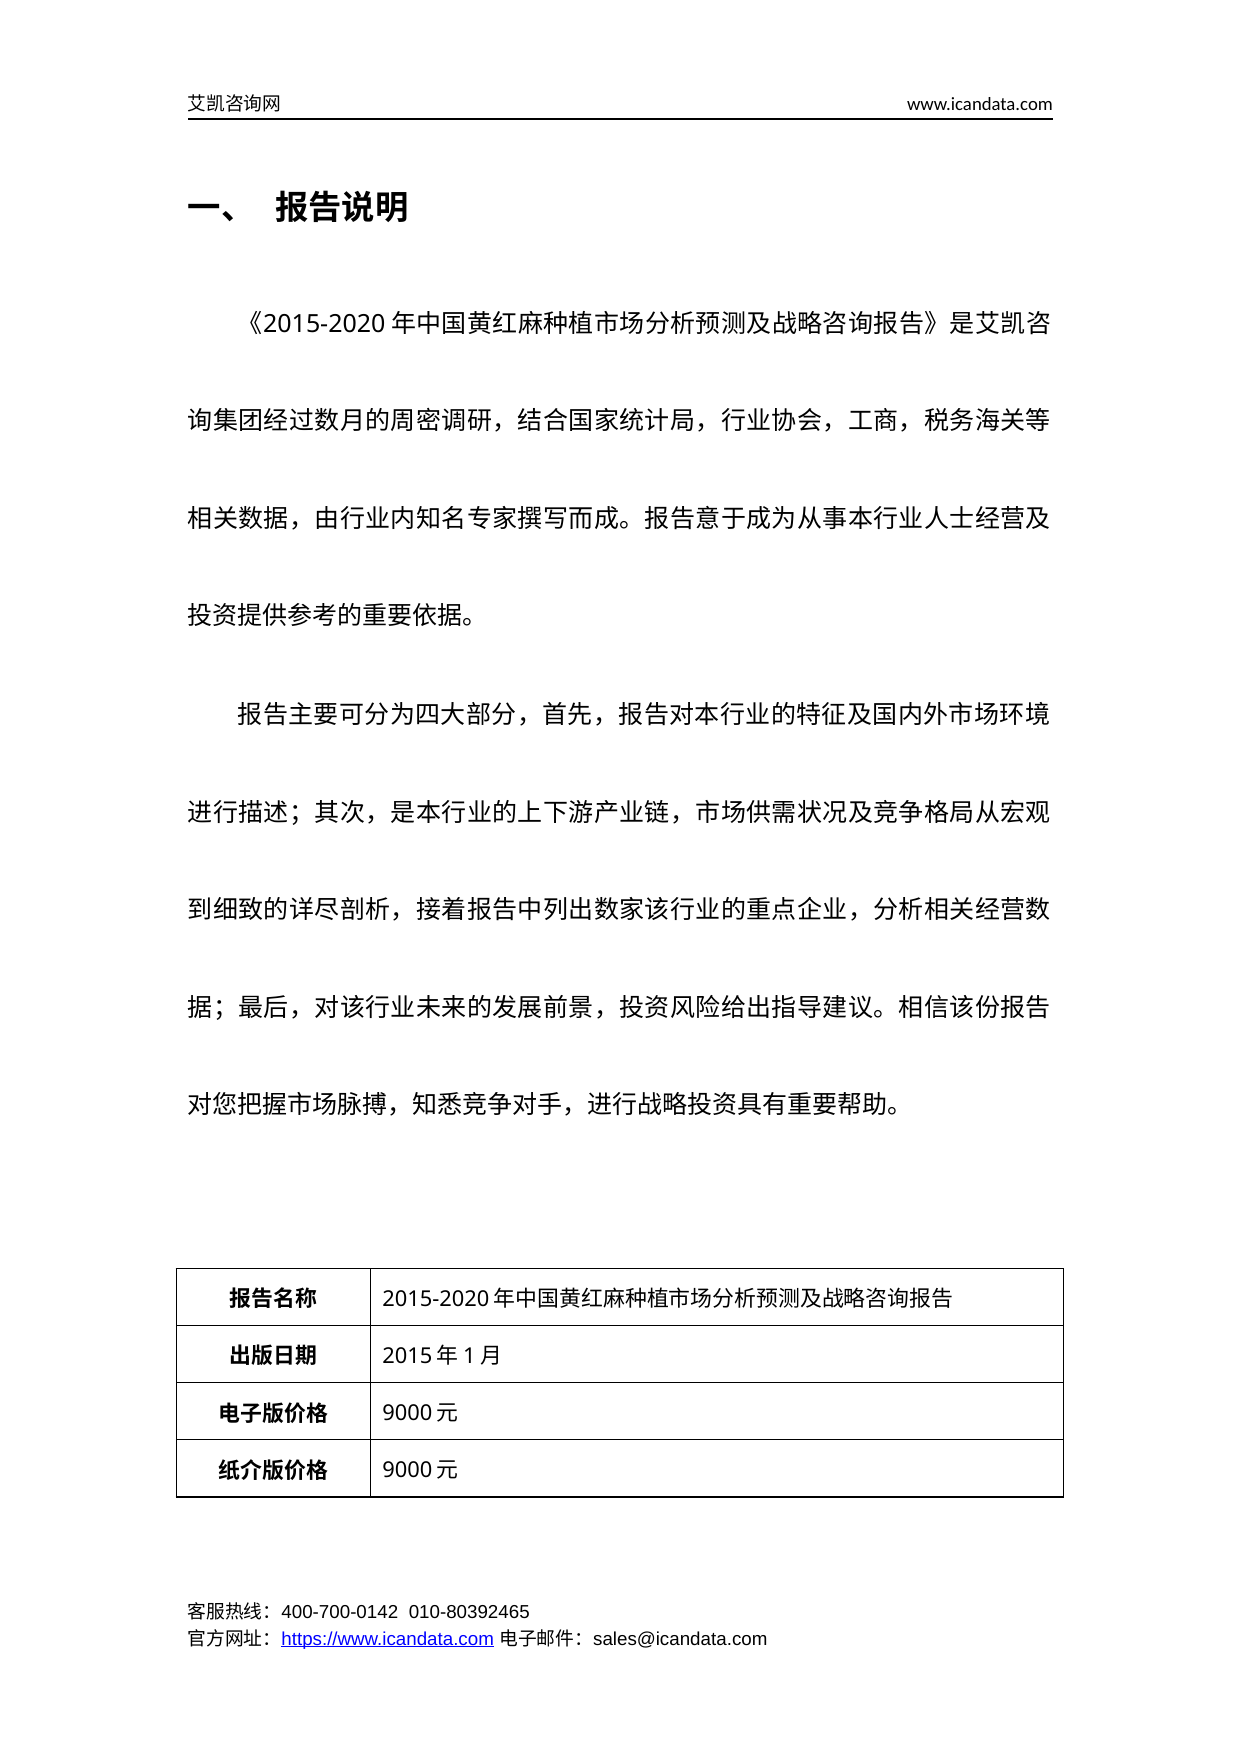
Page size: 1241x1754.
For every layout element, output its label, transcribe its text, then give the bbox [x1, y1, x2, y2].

table_cell 出版日期 [177, 1326, 370, 1382]
table_header 报告名称 [177, 1269, 370, 1325]
text 报告主要可分为四大部分，首先，报告对本行业的特征及国内外市场环境进行描述；其次，是本行业的上下游产业链，市场供需状况及竞争格局从宏观到细致的详尽剖析，接着报告中列出数家该行业的重点企业，分析相关经营数据；最后，对该行业未来的发展前景，投资风险给出指导建议。相信该份报告对您把握市场脉搏，知悉竞争对手，进行战略投资具有重要帮助。 [187, 681, 1053, 1136]
table_cell 9000元 [371, 1440, 1063, 1496]
table_cell 电子版价格 [177, 1383, 370, 1439]
table_cell 9000元 [371, 1383, 1063, 1439]
table_cell 纸介版价格 [177, 1440, 370, 1496]
text 《2015-2020年中国黄红麻种植市场分析预测及战略咨询报告》是艾凯咨询集团经过数月的周密调研，结合国家统计局，行业协会，工商，税务海关等相关数据，由行业内知名专家撰写而成。报告意于成为从事本行业人士经营及投资提供参考的重要依据。 [187, 289, 1053, 646]
table_cell 2015年1月 [371, 1326, 1063, 1382]
subtitle 报告说明 [187, 172, 1053, 237]
table_header 2015-2020年中国黄红麻种植市场分析预测及战略咨询报告 [371, 1269, 1063, 1325]
